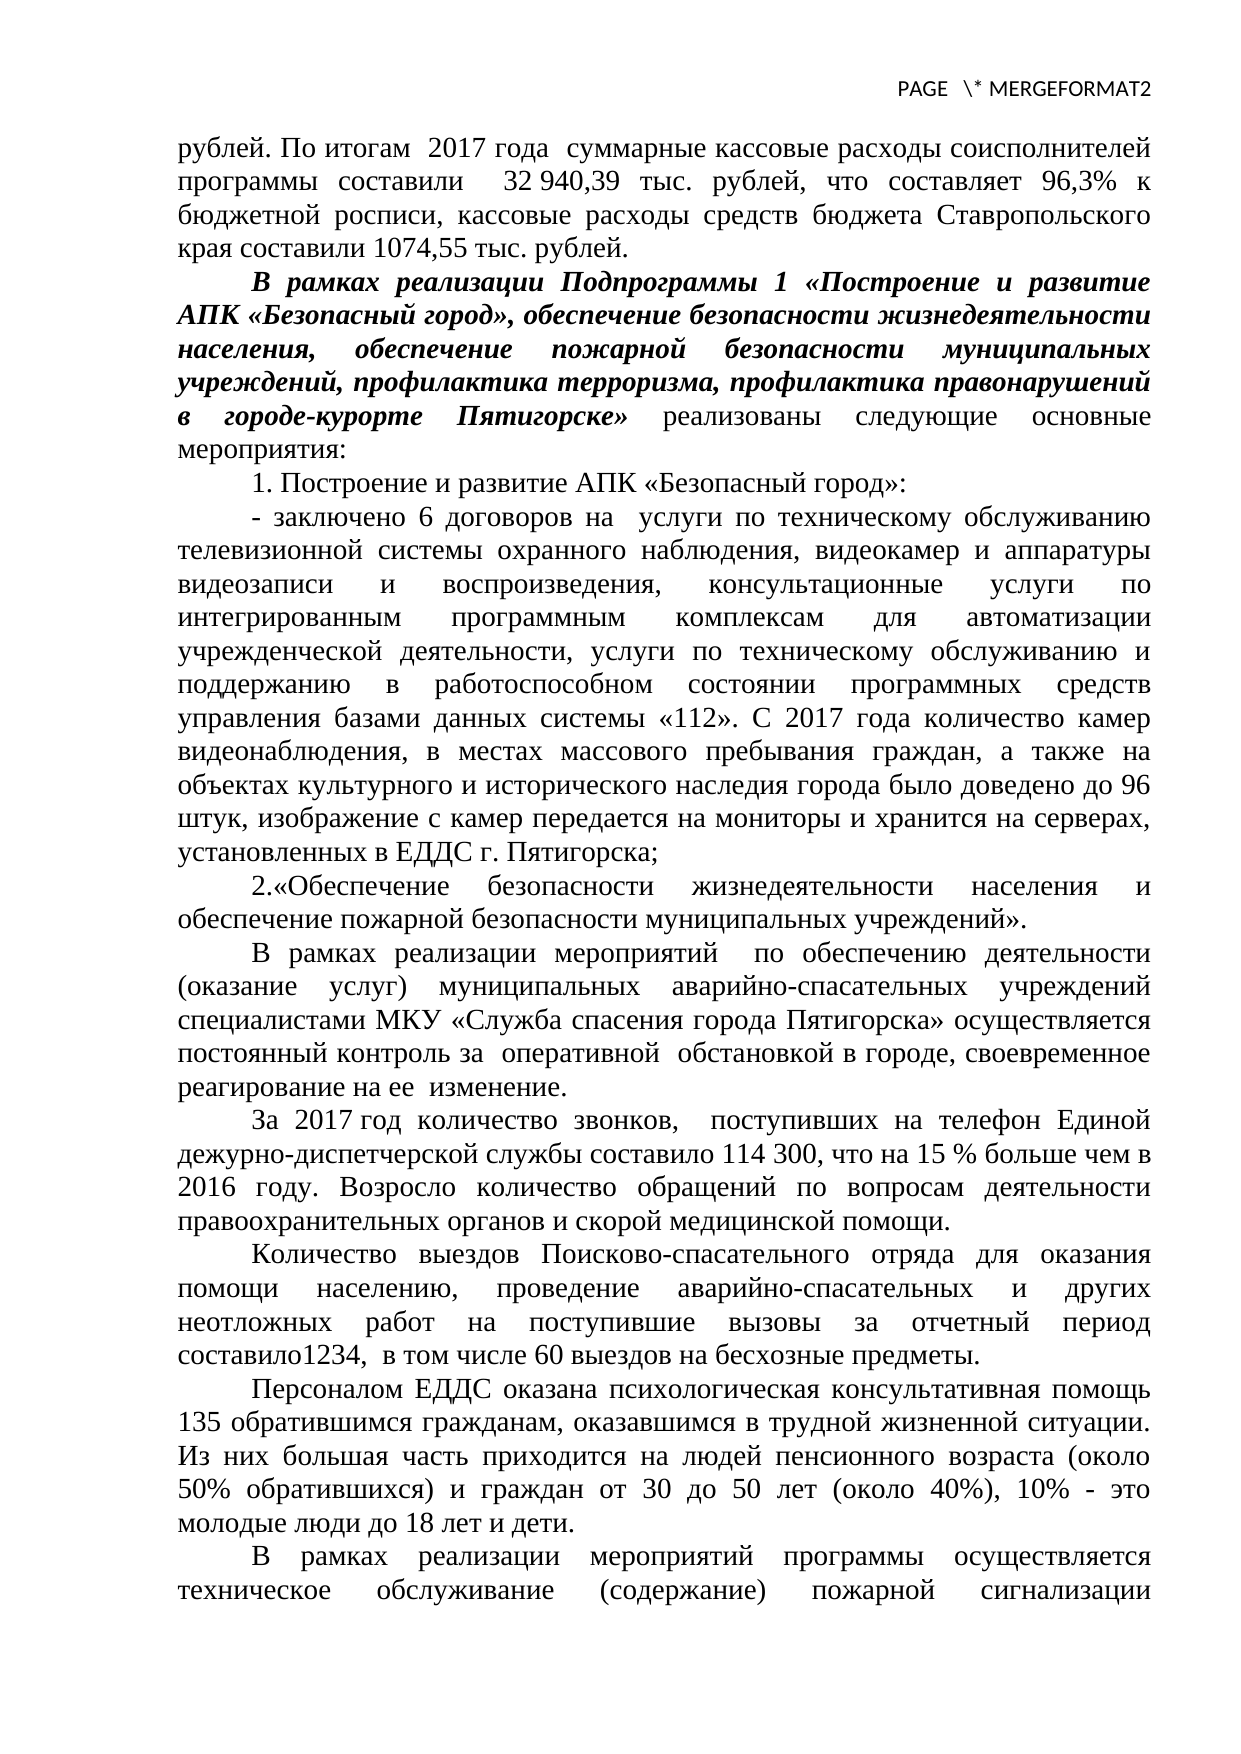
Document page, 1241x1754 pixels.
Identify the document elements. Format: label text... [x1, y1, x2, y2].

text В рамках реализации Подпрограммы 1 «Построение и развитие АПК «Безопасный город», обеспечение безопасности жизнедеятельности населения, обеспечение пожарной безопасности муниципальных учреждений, профилактика терроризма, профилактика правонарушений в городе-курорте Пятигорске» реализованы следующие основные мероприятия: [177, 264, 1152, 465]
text Количество выездов Поисково-спасательного отряда для оказания помощи населению, проведение аварийно-спасательных и других неотложных работ на поступившие вызовы за отчетный период составило1234, в том числе 60 выездов на бесхозные предметы. [177, 1237, 1152, 1371]
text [177, 130, 1152, 264]
text В рамках реализации мероприятий по обеспечению деятельности (оказание услуг) муниципальных аварийно-спасательных учреждений специалистами МКУ «Служба спасения города Пятигорска» осуществляется постоянный контроль за оперативной обстановкой в городе, своевременное реагирование на ее изменение. [177, 935, 1152, 1102]
text - заключено 6 договоров на услуги по техническому обслуживанию телевизионной системы охранного наблюдения, видеокамер и аппаратуры видеозаписи и воспроизведения, консультационные услуги по интегрированным программным комплексам для автоматизации учрежденческой деятельности, услуги по техническому обслуживанию и поддержанию в работоспособном состоянии программных средств управления базами данных системы «112». С 2017 года количество камер видеонаблюдения, в местах массового пребывания граждан, а также на объектах культурного и исторического наследия города было доведено до 96 штук, изображение с камер передается на мониторы и хранится на серверах, установленных в ЕДДС г. Пятигорска; [177, 499, 1152, 868]
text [177, 1538, 1152, 1606]
text За 2017 год количество звонков, поступивших на телефон Единой дежурно-диспетчерской службы составило 114 300, что на 15 % больше чем в 2016 году. Возросло количество обращений по вопросам деятельности правоохранительных органов и скорой медицинской помощи. [177, 1102, 1152, 1237]
text 1. Построение и развитие АПК «Безопасный город»: [177, 465, 1152, 499]
text 2.«Обеспечение безопасности жизнедеятельности населения и обеспечение пожарной безопасности муниципальных учреждений». [177, 868, 1152, 935]
text Персоналом ЕДДС оказана психологическая консультативная помощь 135 обратившимся гражданам, оказавшимся в трудной жизненной ситуации. Из них большая часть приходится на людей пенсионного возраста (около 50% обратившихся) и граждан от 30 до 50 лет (около 40%), 10% - это молодые люди до 18 лет и дети. [177, 1371, 1152, 1538]
